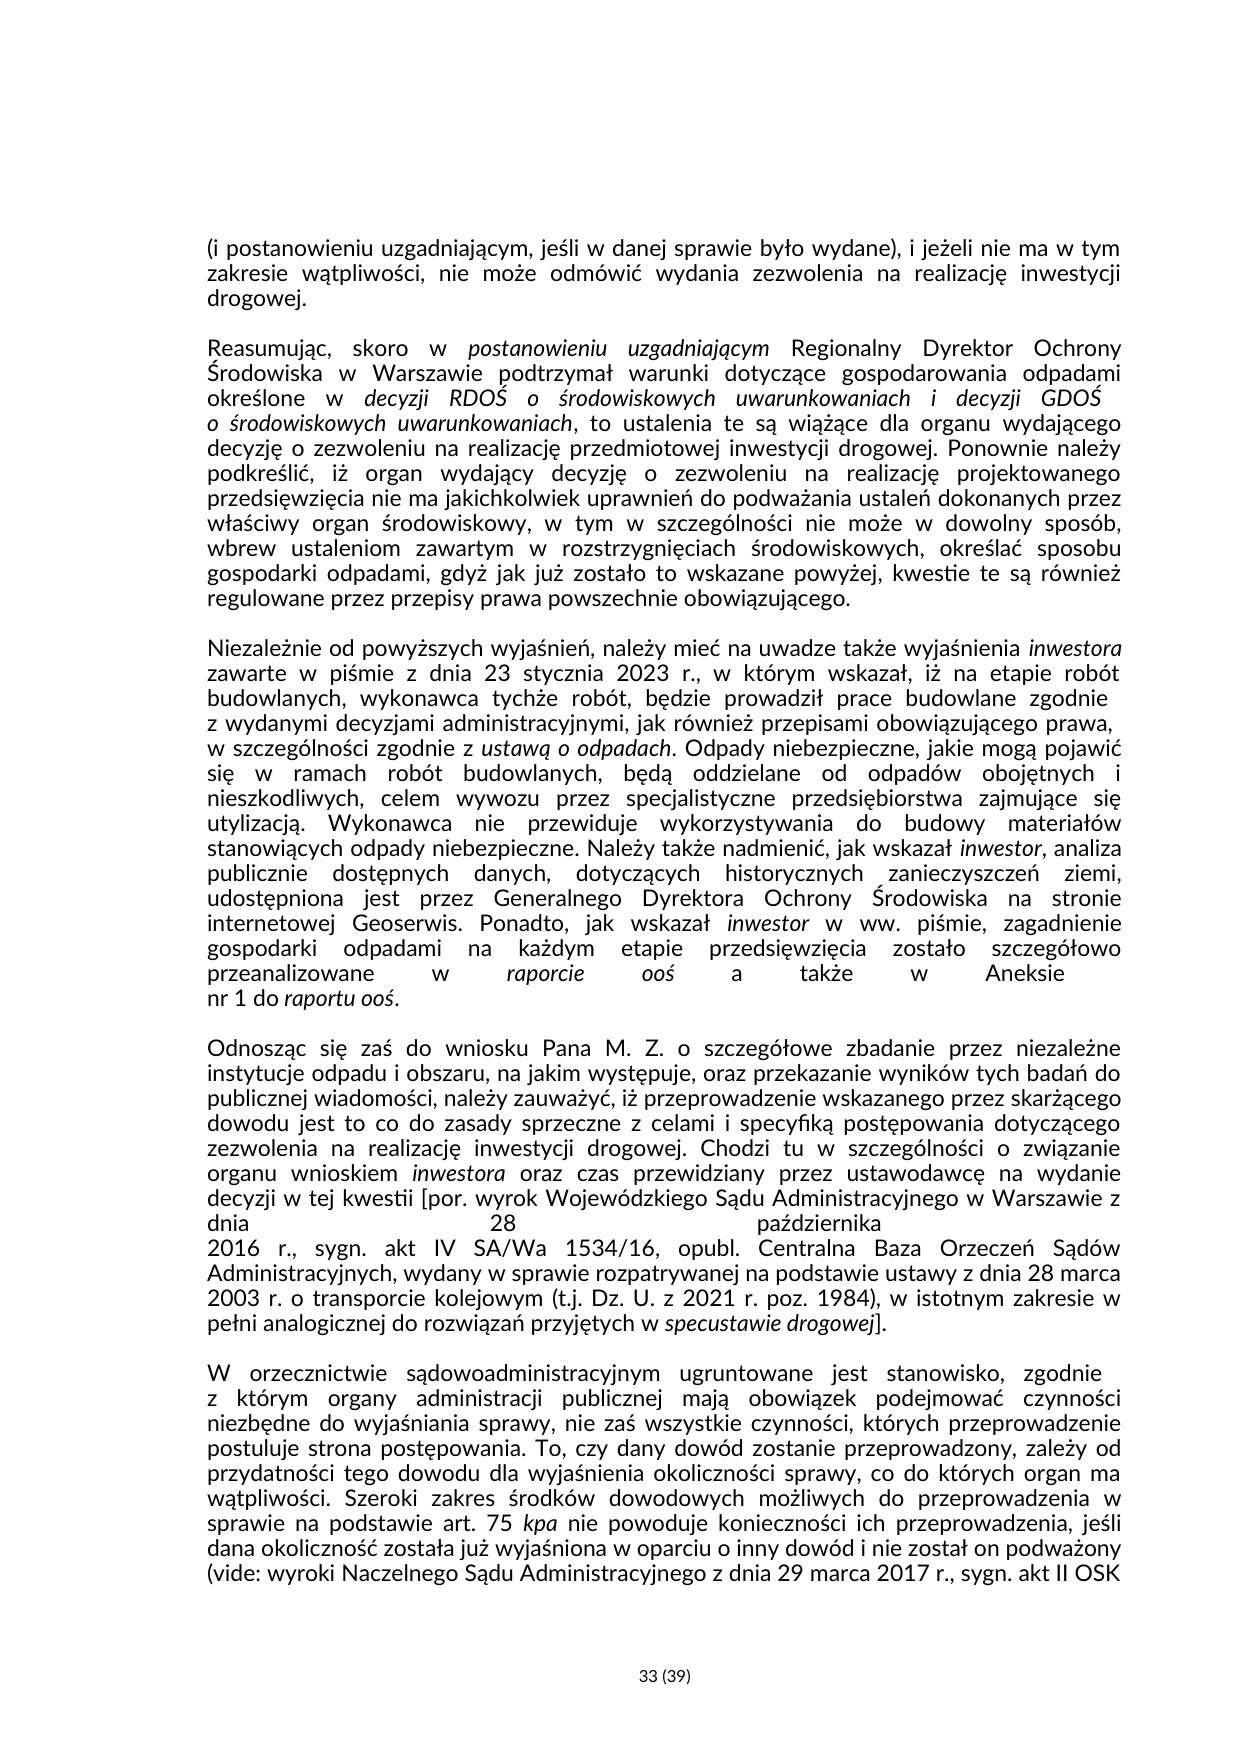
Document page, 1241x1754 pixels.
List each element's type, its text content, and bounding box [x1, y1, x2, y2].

text Niezależnie od powyższych wyjaśnień, należy mieć na uwadze także wyjaśnienia inwestora zawarte w piśmie z dnia 23 stycznia 2023 r., w którym wskazał, iż na etapie robót budowlanych, wykonawca tychże robót, będzie prowadził prace budowlane zgodnie z wydanymi decyzjami administracyjnymi, jak również przepisami obowiązującego prawa, w szczególności zgodnie z ustawą o odpadach. Odpady niebezpieczne, jakie mogą pojawić się w ramach robót budowlanych, będą oddzielane od odpadów obojętnych i nieszkodliwych, celem wywozu przez specjalistyczne przedsiębiorstwa zajmujące się utylizacją. Wykonawca nie przewiduje wykorzystywania do budowy materiałów stanowiących odpady niebezpieczne. Należy także nadmienić, jak wskazał inwestor, analiza publicznie dostępnych danych, dotyczących historycznych zanieczyszczeń ziemi, udostępniona jest przez Generalnego Dyrektora Ochrony Środowiska na stronie internetowej Geoserwis. Ponadto, jak wskazał inwestor w ww. piśmie, zagadnienie gospodarki odpadami na każdym etapie przedsięwzięcia zostało szczegółowo przeanalizowane w raporcie ooś a także w Aneksie nr 1 do raportu ooś. [207, 636, 1122, 1011]
text Reasumując, skoro w postanowieniu uzgadniającym Regionalny Dyrektor Ochrony Środowiska w Warszawie podtrzymał warunki dotyczące gospodarowania odpadami określone w decyzji RDOŚ o środowiskowych uwarunkowaniach i decyzji GDOŚ o środowiskowych uwarunkowaniach, to ustalenia te są wiążące dla organu wydającego decyzję o zezwoleniu na realizację przedmiotowej inwestycji drogowej. Ponownie należy podkreślić, iż organ wydający decyzję o zezwoleniu na realizację projektowanego przedsięwzięcia nie ma jakichkolwiek uprawnień do podważania ustaleń dokonanych przez właściwy organ środowiskowy, w tym w szczególności nie może w dowolny sposób, wbrew ustaleniom zawartym w rozstrzygnięciach środowiskowych, określać sposobu gospodarki odpadami, gdyż jak już zostało to wskazane powyżej, kwestie te są również regulowane przez przepisy prawa powszechnie obowiązującego. [207, 336, 1122, 611]
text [207, 236, 1122, 311]
text Odnosząc się zaś do wniosku Pana M. Z. o szczegółowe zbadanie przez niezależne instytucje odpadu i obszaru, na jakim występuje, oraz przekazanie wyników tych badań do publicznej wiadomości, należy zauważyć, iż przeprowadzenie wskazanego przez skarżącego dowodu jest to co do zasady sprzeczne z celami i specyfiką postępowania dotyczącego zezwolenia na realizację inwestycji drogowej. Chodzi tu w szczególności o związanie organu wnioskiem inwestora oraz czas przewidziany przez ustawodawcę na wydanie decyzji w tej kwestii [por. wyrok Wojewódzkiego Sądu Administracyjnego w Warszawie z dnia 28 października 2016 r., sygn. akt IV SA/Wa 1534/16, opubl. Centralna Baza Orzeczeń Sądów Administracyjnych, wydany w sprawie rozpatrywanej na podstawie ustawy z dnia 28 marca 2003 r. o transporcie kolejowym (t.j. Dz. U. z 2021 r. poz. 1984), w istotnym zakresie w pełni analogicznej do rozwiązań przyjętych w specustawie drogowej]. [207, 1036, 1122, 1336]
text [207, 1361, 1122, 1586]
